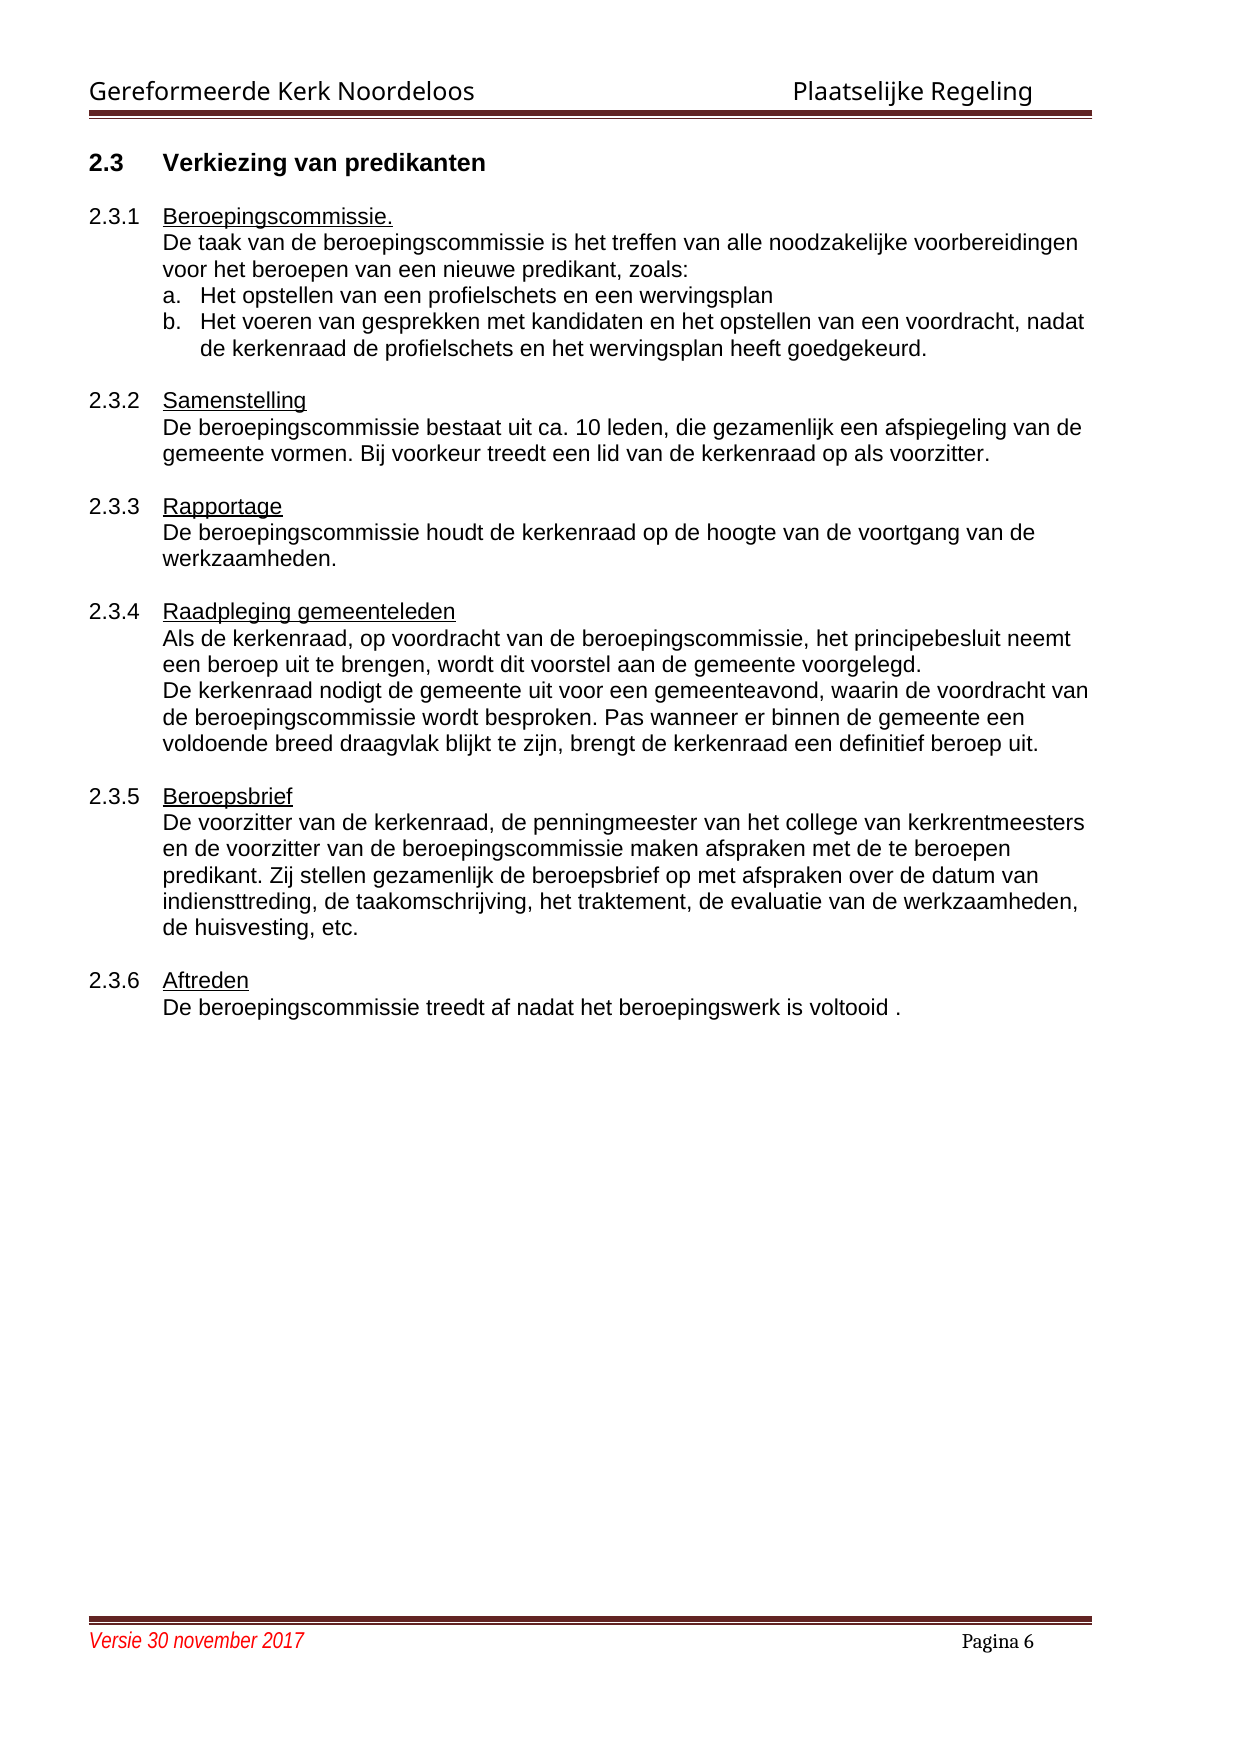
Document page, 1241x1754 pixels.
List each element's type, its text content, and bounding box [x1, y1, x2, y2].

list Het opstellen van een profielschets en een wervingsplan [162, 282, 1092, 308]
text 2.3.6 Aftreden [89, 967, 1092, 993]
text 2.3.5 Beroepsbrief [89, 783, 1092, 809]
text Als de kerkenraad, op voordracht van de beroepingscommissie, het principebesluit neemt een beroep uit te brengen, wordt dit voorstel aan de gemeente voorgelegd. De kerkenraad nodigt de gemeente uit voor een gemeenteavond, waarin de voordracht van de beroepingscommissie wordt besproken. Pas wanneer er binnen de gemeente een voldoende breed draagvlak blijkt te zijn, brengt de kerkenraad een definitief beroep uit. [162, 624, 1092, 756]
text De taak van de beroepingscommissie is het treffen van alle noodzakelijke voorbereidingen voor het beroepen van een nieuwe predikant, zoals: [162, 229, 1092, 282]
text 2.3 Verkiezing van predikanten [89, 148, 1092, 176]
text 2.3.4 Raadpleging gemeenteleden [89, 598, 1092, 624]
text De beroepingscommissie bestaat uit ca. 10 leden, die gezamenlijk een afspiegeling van de gemeente vormen. Bij voorkeur treedt een lid van de kerkenraad op als voorzitter. [162, 414, 1092, 466]
text De voorzitter van de kerkenraad, de penningmeester van het college van kerkrentmeesters en de voorzitter van de beroepingscommissie maken afspraken met de te beroepen predikant. Zij stellen gezamenlijk de beroepsbrief op met afspraken over de datum van indiensttreding, de taakomschrijving, het traktement, de evaluatie van de werkzaamheden, de huisvesting, etc. [162, 809, 1092, 941]
text 2.3.2 Samenstelling [89, 387, 1092, 414]
text De beroepingscommissie treedt af nadat het beroepingswerk is voltooid .§ 3. De werkwijze van de kerkenraad [89, 993, 1092, 1020]
text 2.3.3 Rapportage [89, 493, 1092, 519]
text 2.3.1 Beroepingscommissie. [89, 203, 1092, 229]
list Het voeren van gesprekken met kandidaten en het opstellen van een voordracht, nadat de kerkenraad de profielschets en het wervingsplan heeft goedgekeurd. [162, 308, 1092, 361]
text De beroepingscommissie houdt de kerkenraad op de hoogte van de voortgang van de werkzaamheden. [162, 519, 1092, 572]
